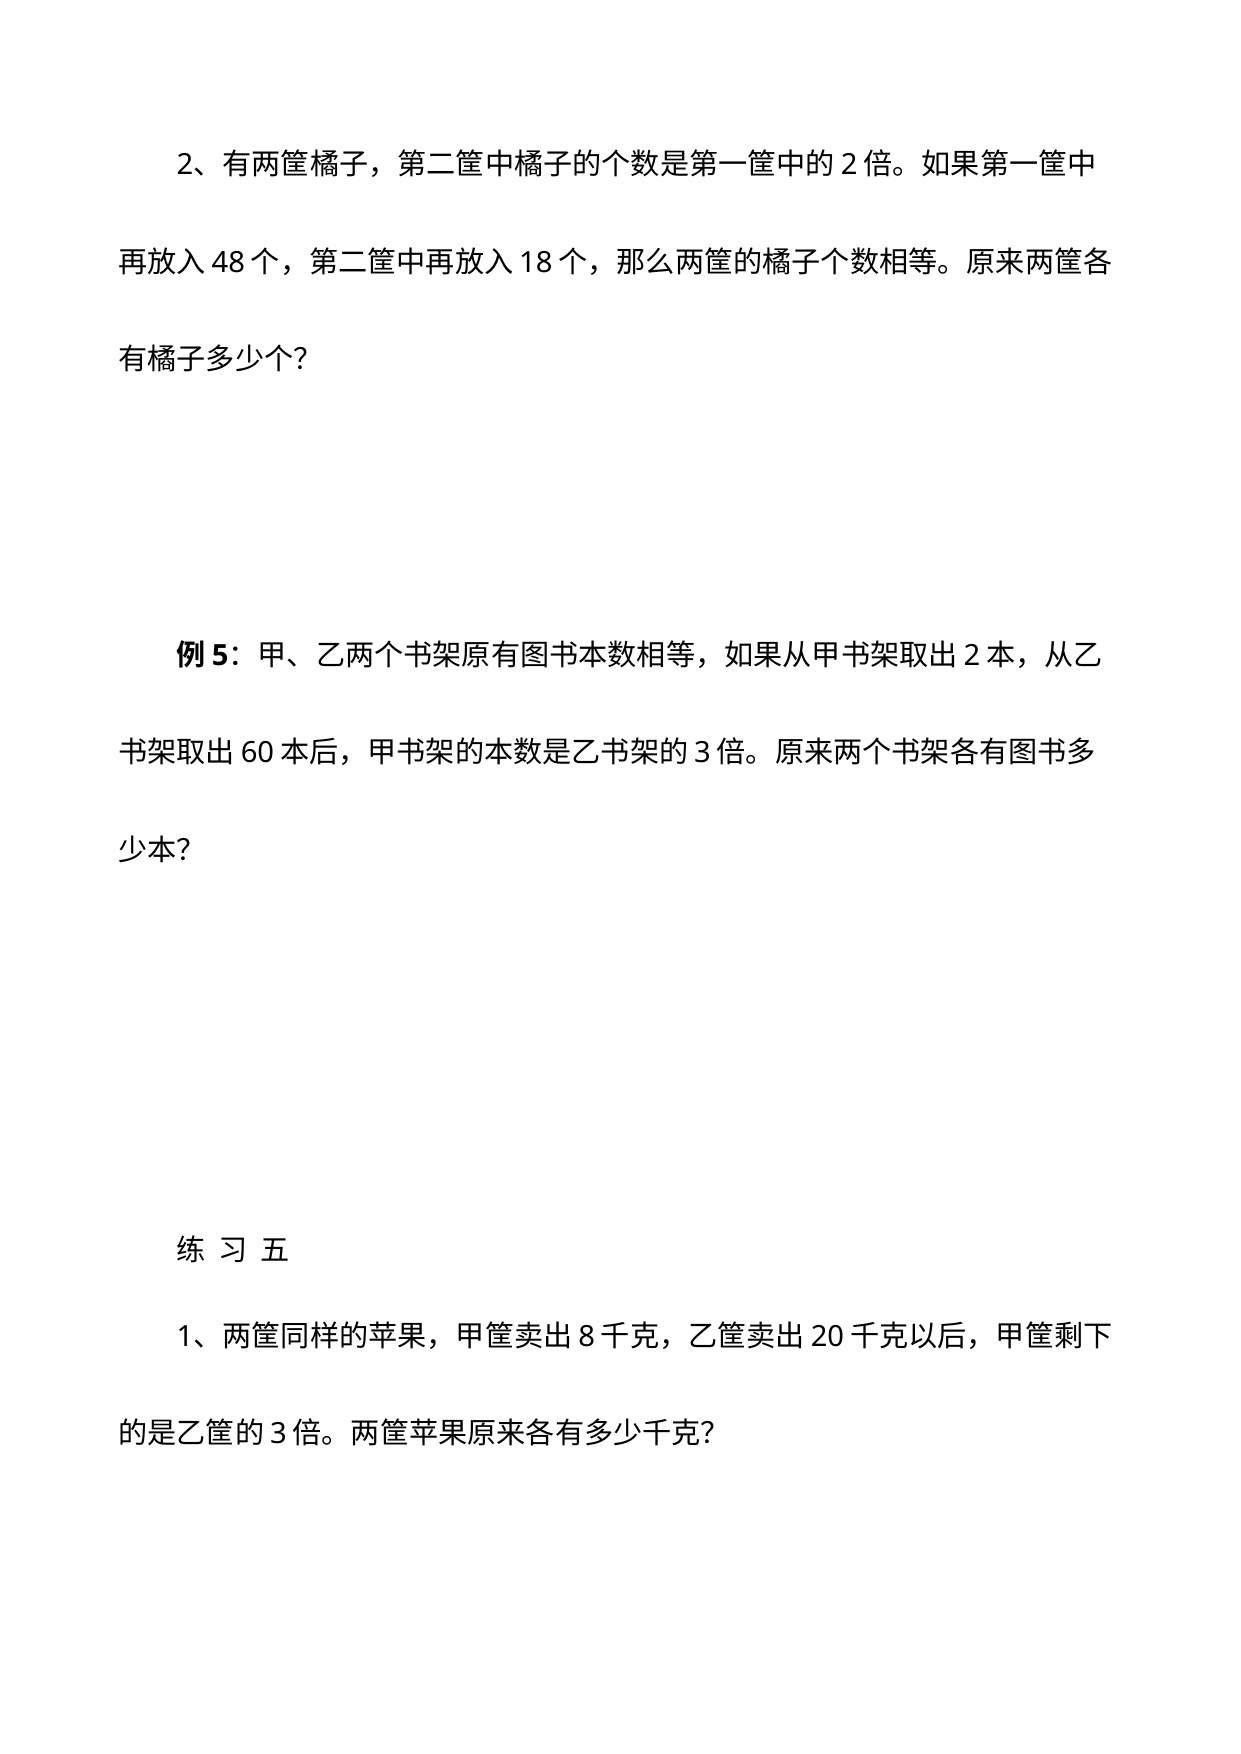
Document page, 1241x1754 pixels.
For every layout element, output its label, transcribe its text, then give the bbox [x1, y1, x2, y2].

text 1、两筐同样的苹果，甲筐卖出8千克，乙筐卖出20千克以后，甲筐剩下的是乙筐的3倍。两筐苹果原来各有多少千克？ [118, 1301, 1122, 1463]
text 例5：甲、乙两个书架原有图书本数相等，如果从甲书架取出2本，从乙书架取出60本后，甲书架的本数是乙书架的3倍。原来两个书架各有图书多少本？ [118, 620, 1122, 880]
text 2、有两筐橘子，第二筐中橘子的个数是第一筐中的2倍。如果第一筐中再放入48个，第二筐中再放入18个，那么两筐的橘子个数相等。原来两筐各有橘子多少个？ [118, 129, 1122, 389]
text 练 习 五 [118, 1215, 1122, 1280]
